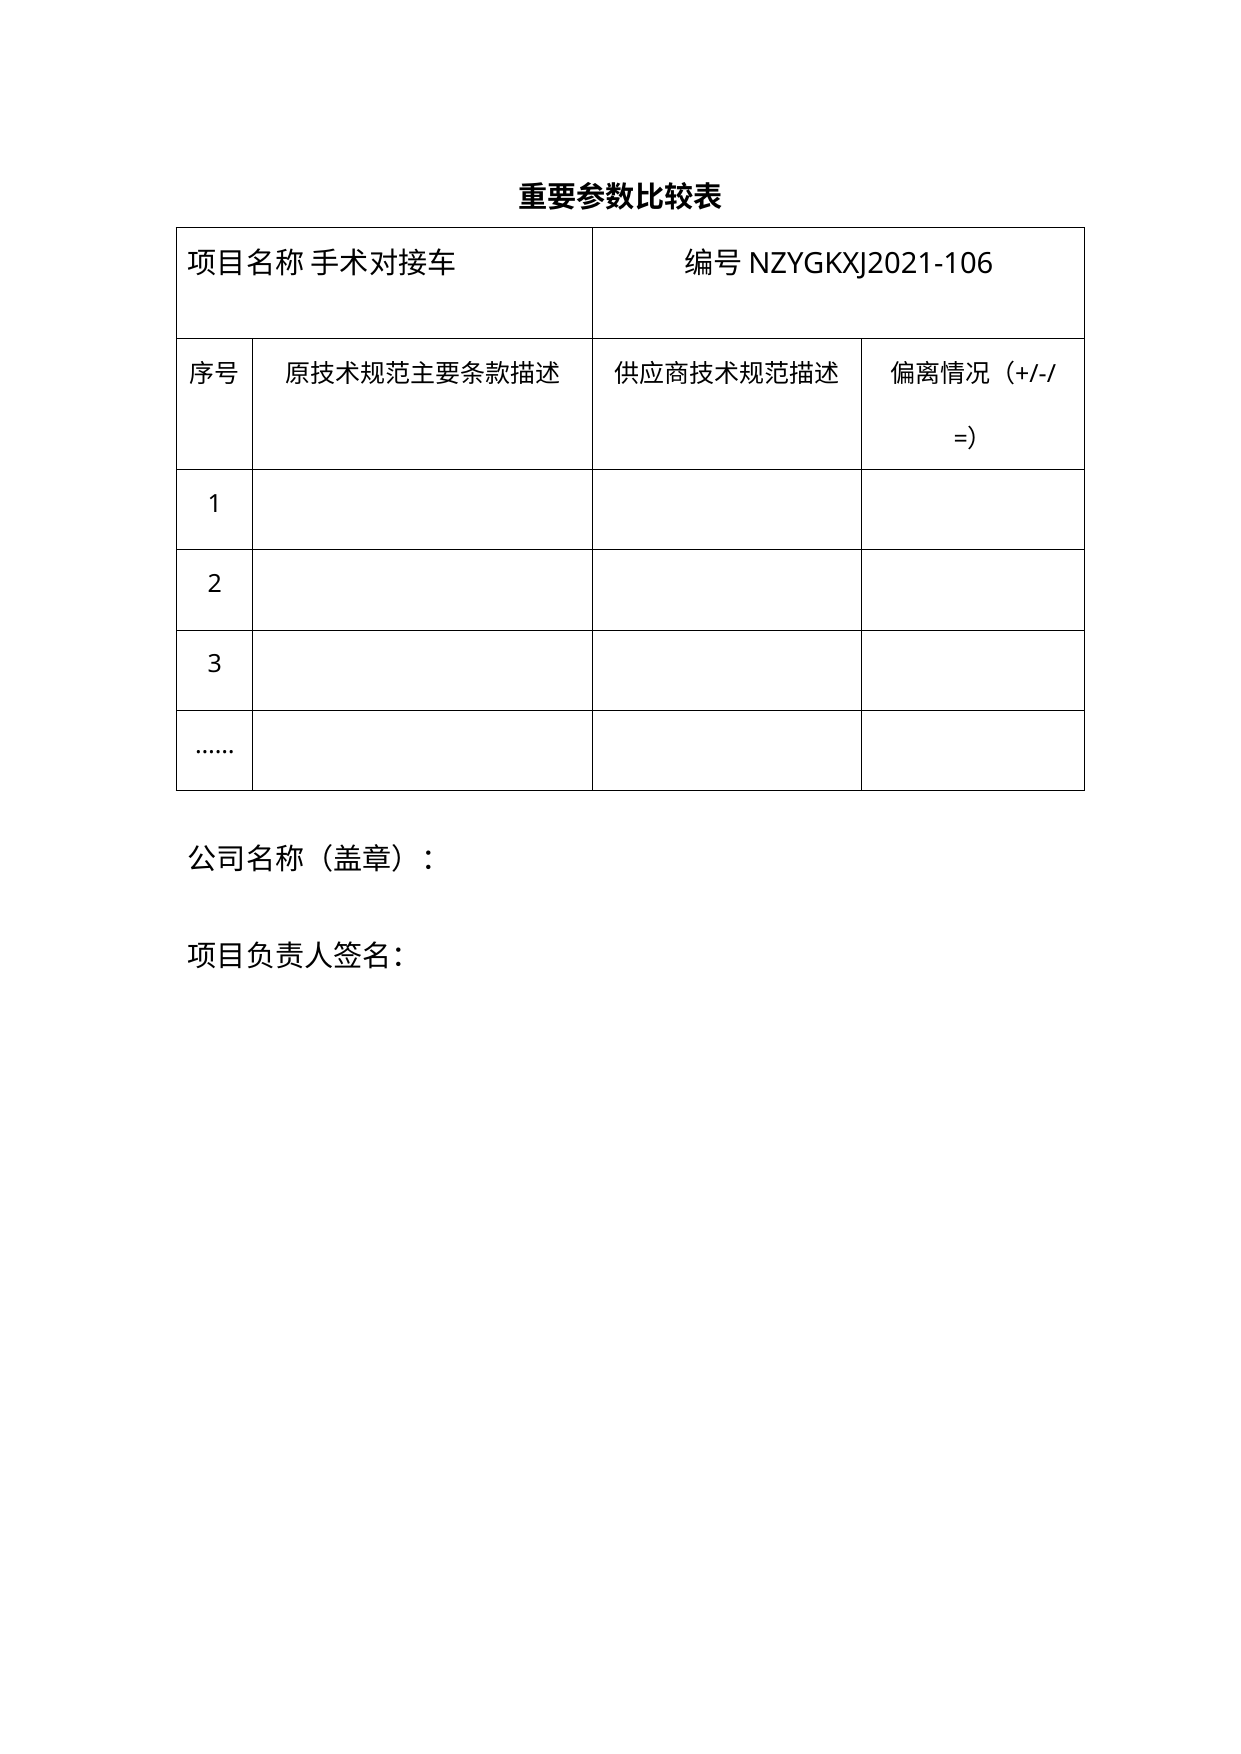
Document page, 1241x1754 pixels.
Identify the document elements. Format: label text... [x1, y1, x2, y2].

table_cell [862, 711, 1084, 790]
table_cell 3 [177, 631, 252, 710]
table_cell [593, 631, 861, 710]
table_cell [253, 631, 592, 710]
table_cell 供应商技术规范描述 [593, 339, 861, 469]
table_cell [593, 550, 861, 630]
table_cell [253, 470, 592, 549]
table_header 项目名称 手术对接车 [177, 228, 592, 338]
table_cell [253, 711, 592, 790]
table_cell [862, 631, 1084, 710]
text 重要参数比较表 [187, 162, 1053, 227]
table_cell [593, 470, 861, 549]
table_cell 2 [177, 550, 252, 630]
table_cell [862, 550, 1084, 630]
table_cell …… [177, 711, 252, 790]
table_cell 1 [177, 470, 252, 549]
text 项目负责人签名： [187, 921, 1053, 986]
table_cell 原技术规范主要条款描述 [253, 339, 592, 469]
table_cell 偏离情况（+/-/=） [862, 339, 1084, 469]
text 公司名称（盖章）： [187, 824, 1053, 889]
table_cell [253, 550, 592, 630]
table_cell 序号 [177, 339, 252, 469]
table_cell [862, 470, 1084, 549]
table_header 编号NZYGKXJ2021-106 [593, 228, 1084, 338]
table_cell [593, 711, 861, 790]
